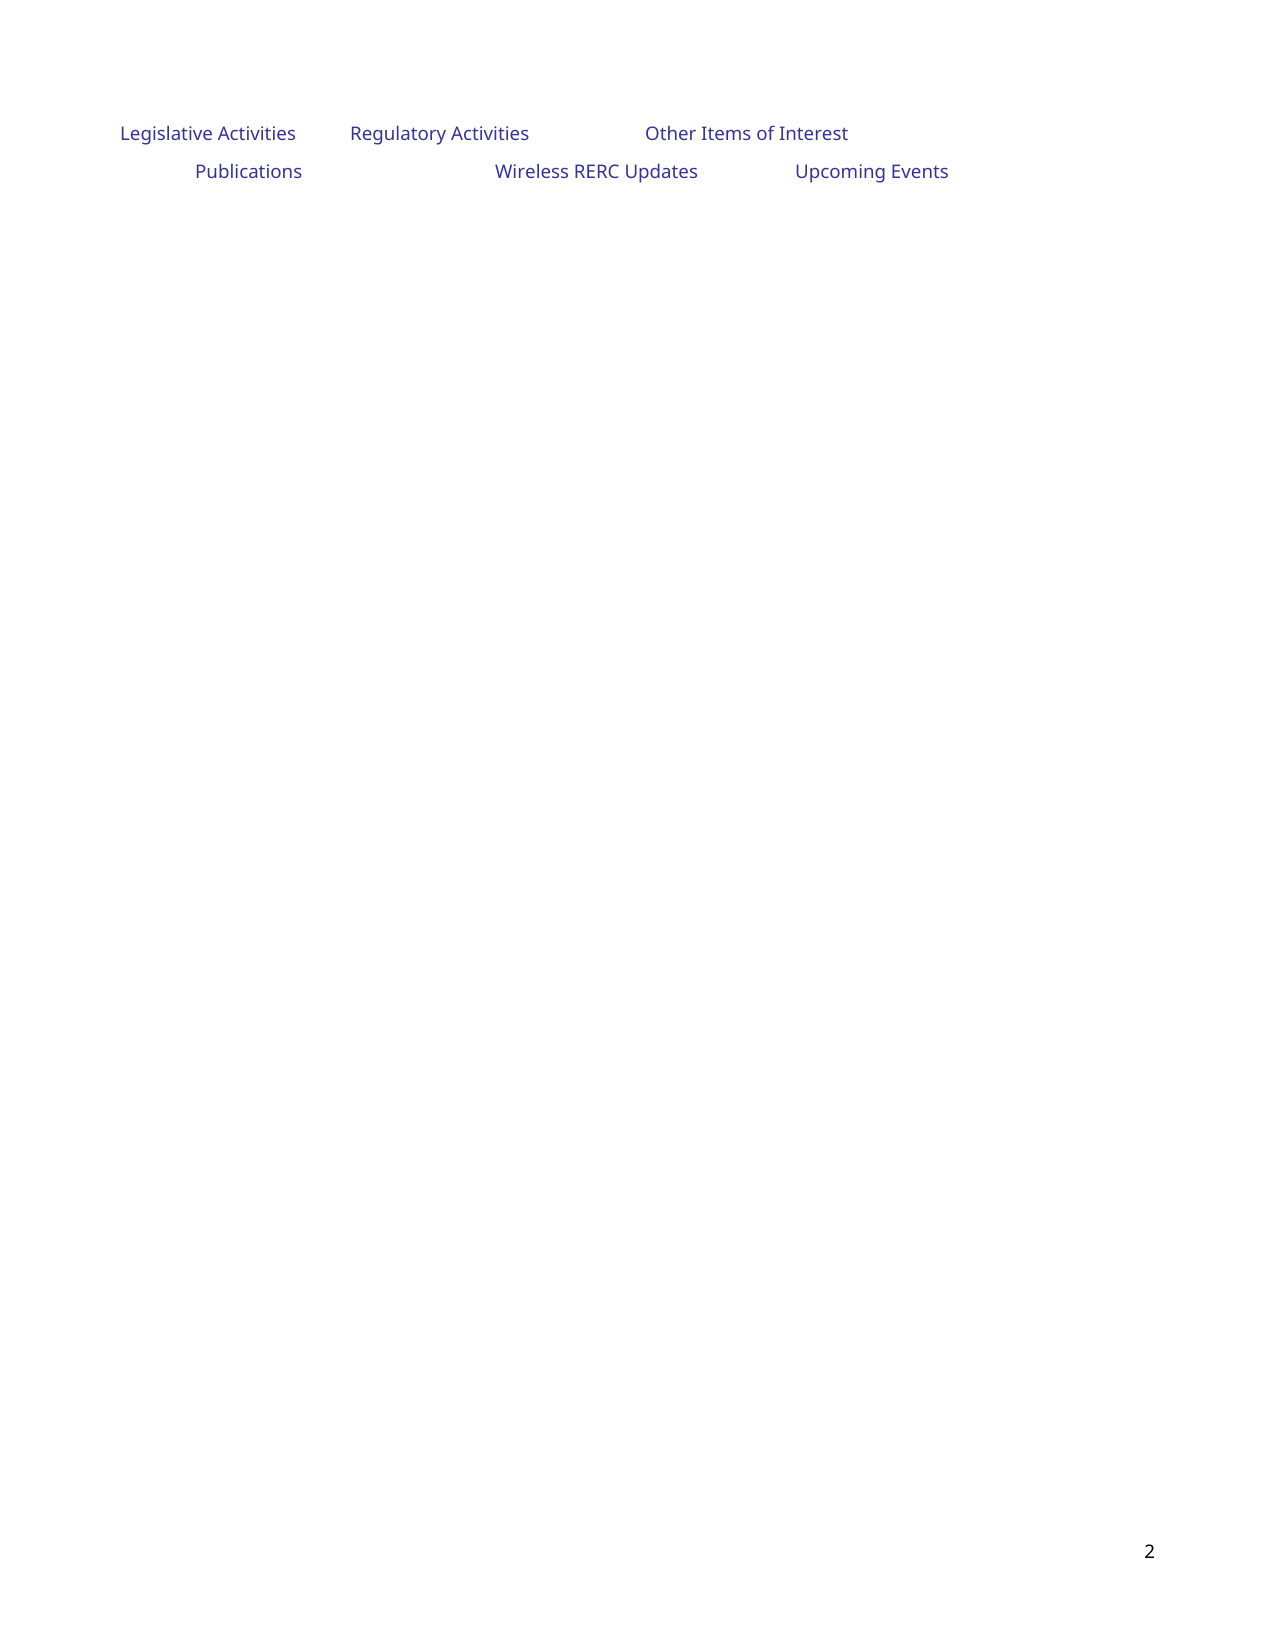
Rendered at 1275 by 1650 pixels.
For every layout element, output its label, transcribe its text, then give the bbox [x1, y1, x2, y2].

text Legislative Activities Regulatory Activities Other Items of Interest Publications Wireless RERC Updates Upcoming Events [120, 120, 1155, 184]
